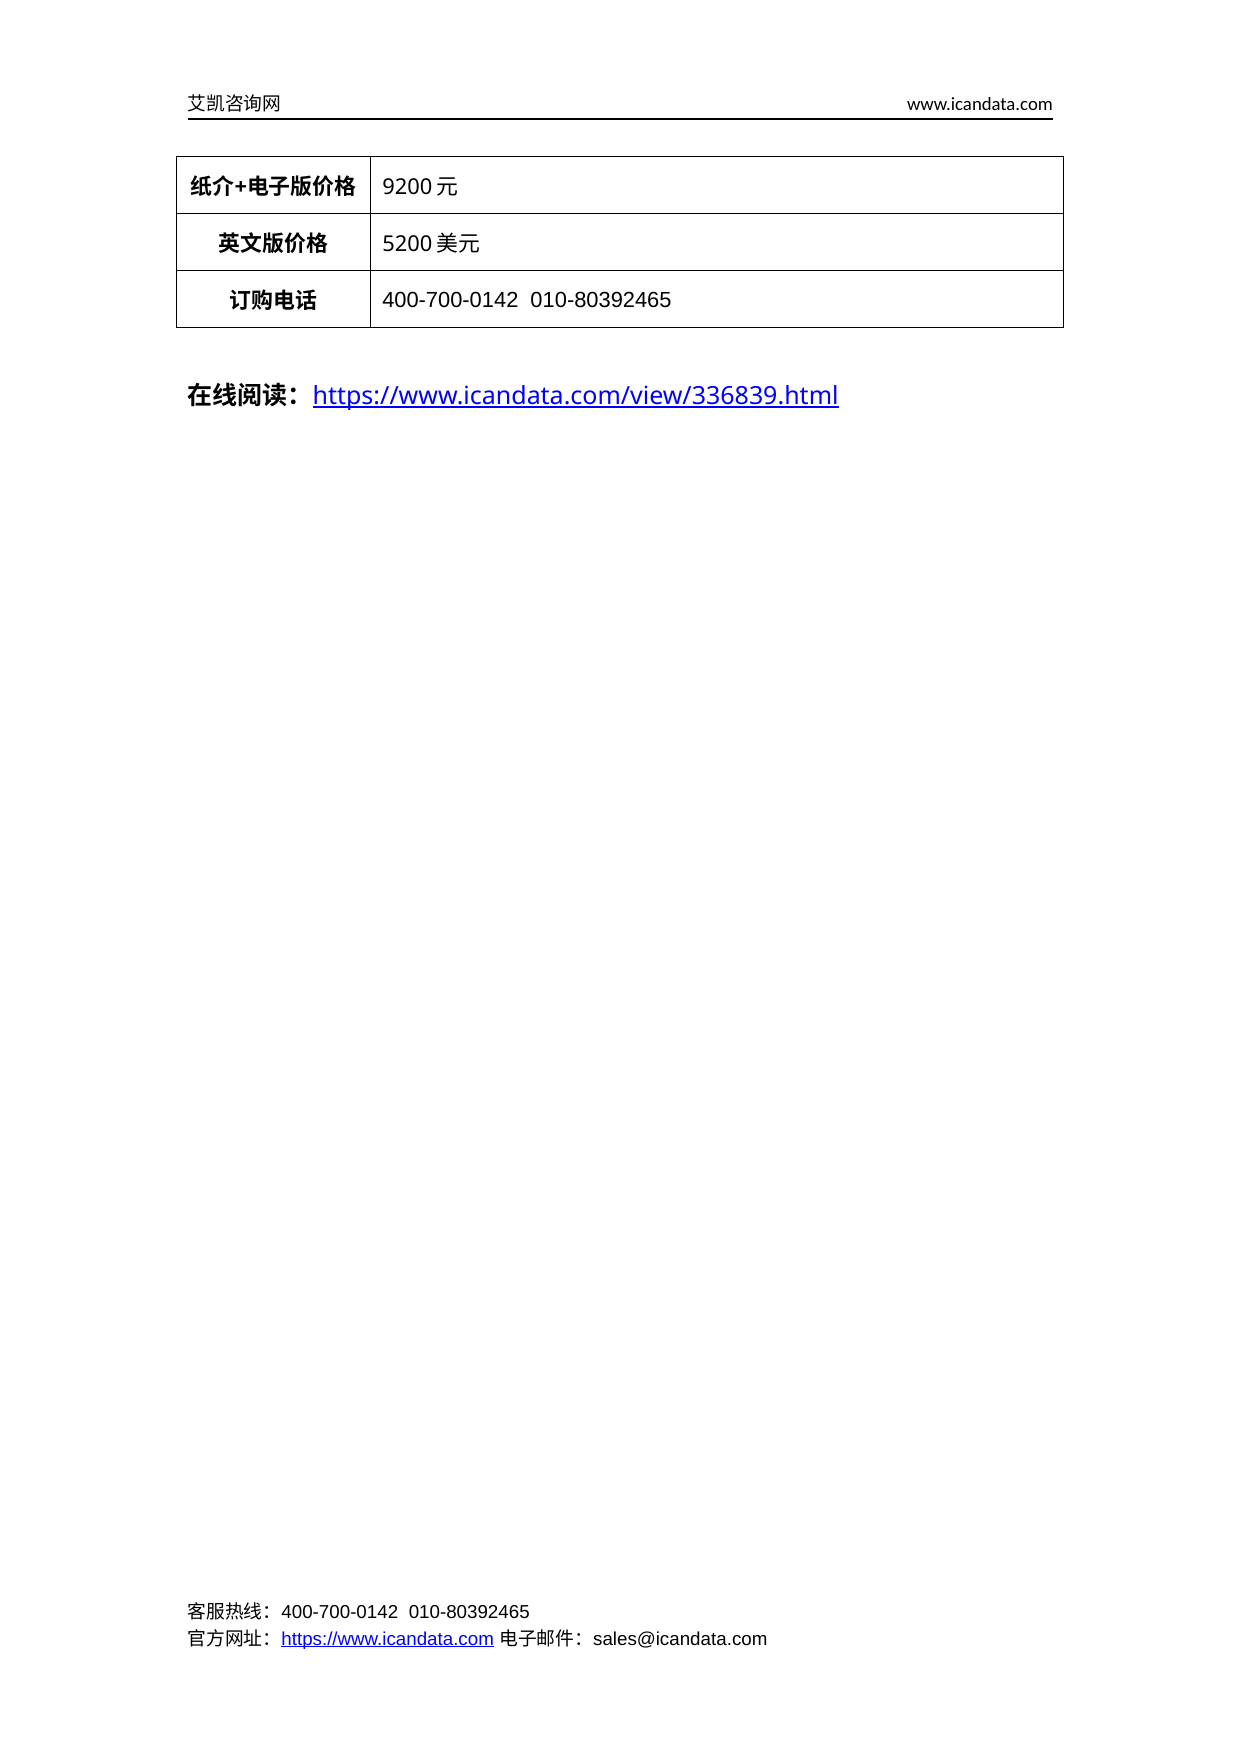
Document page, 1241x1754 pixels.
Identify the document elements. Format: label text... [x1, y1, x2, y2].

table_cell 订购电话 [177, 271, 370, 327]
table_cell 英文版价格 [177, 214, 370, 270]
table_cell 9200元 [371, 157, 1063, 213]
text 在线阅读：https://www.icandata.com/view/336839.html [187, 361, 1053, 426]
table_cell 纸介+电子版价格 [177, 157, 370, 213]
table_cell 400-700-0142 010-80392465 [371, 271, 1063, 327]
table_cell 5200美元 [371, 214, 1063, 270]
